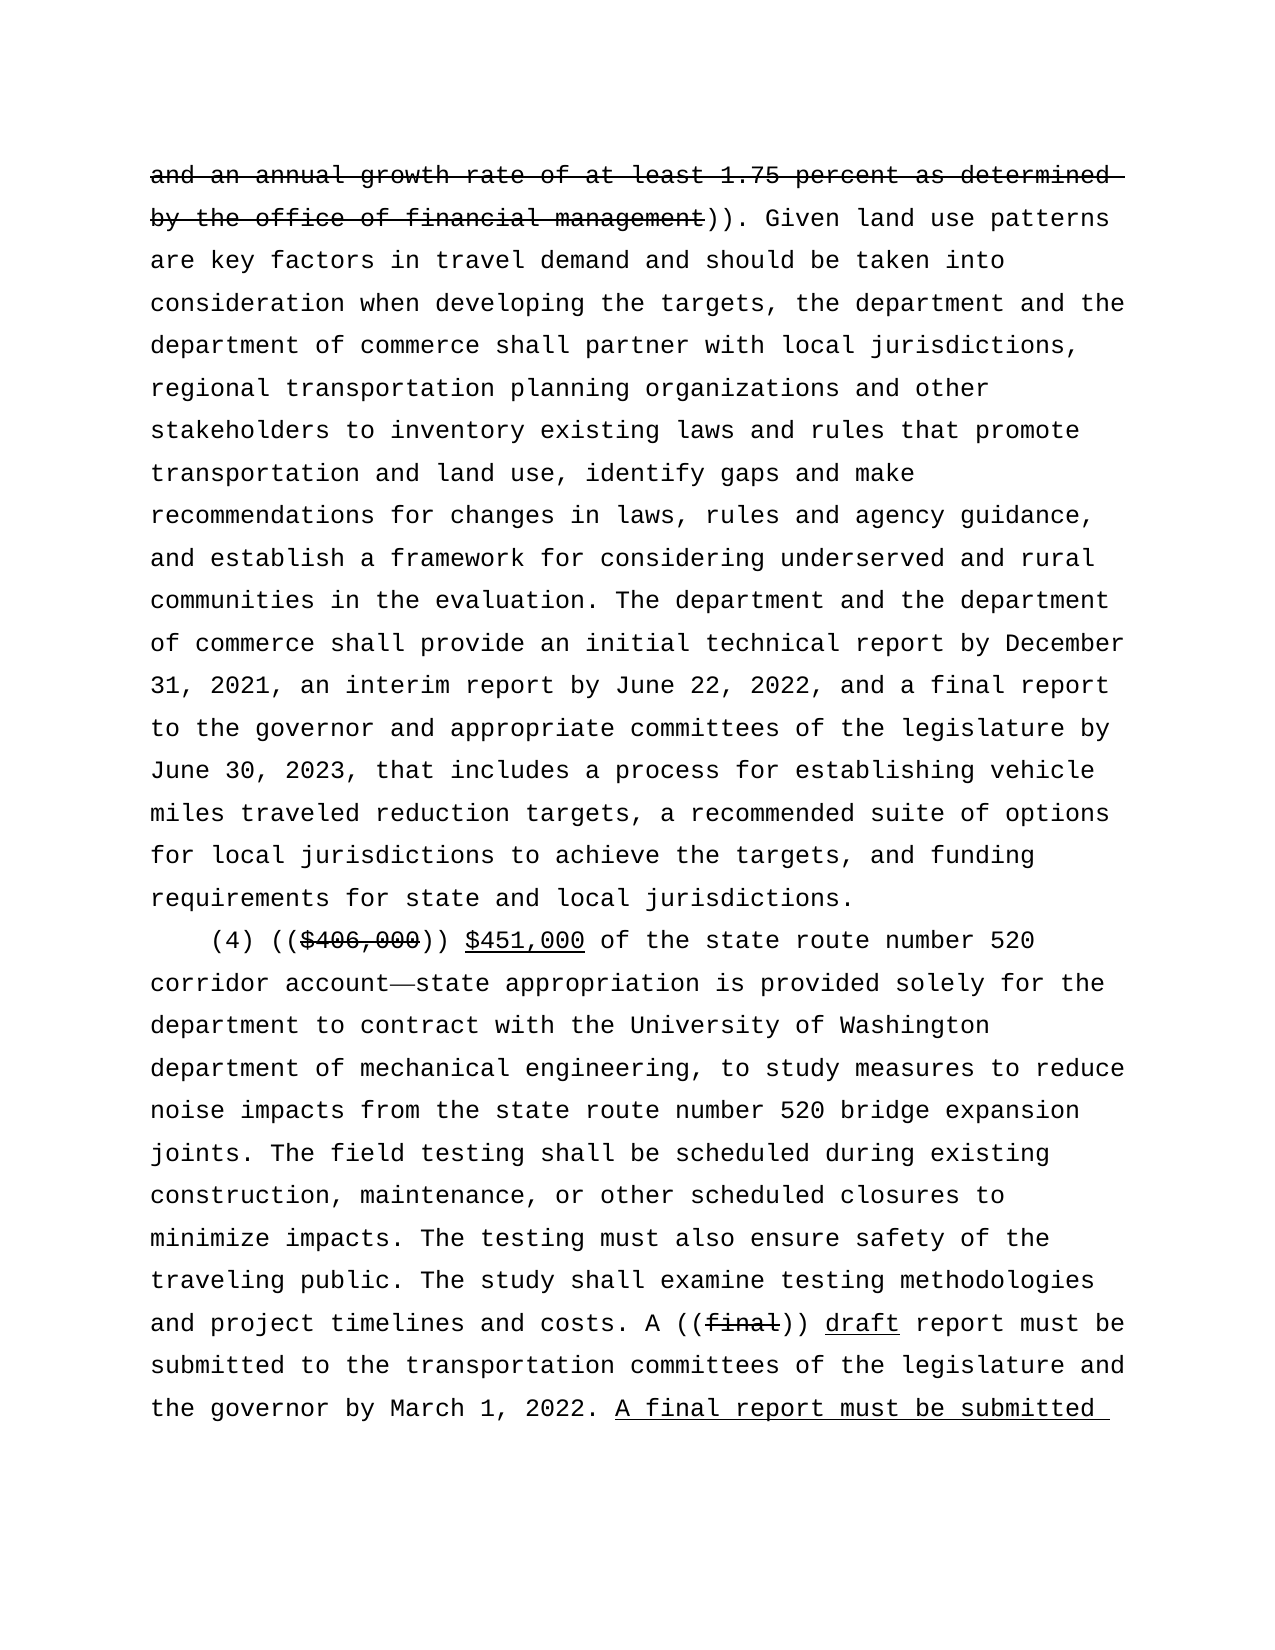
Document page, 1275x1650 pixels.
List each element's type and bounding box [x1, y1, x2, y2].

text [150, 178, 1125, 915]
text [150, 915, 1125, 1425]
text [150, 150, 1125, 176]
